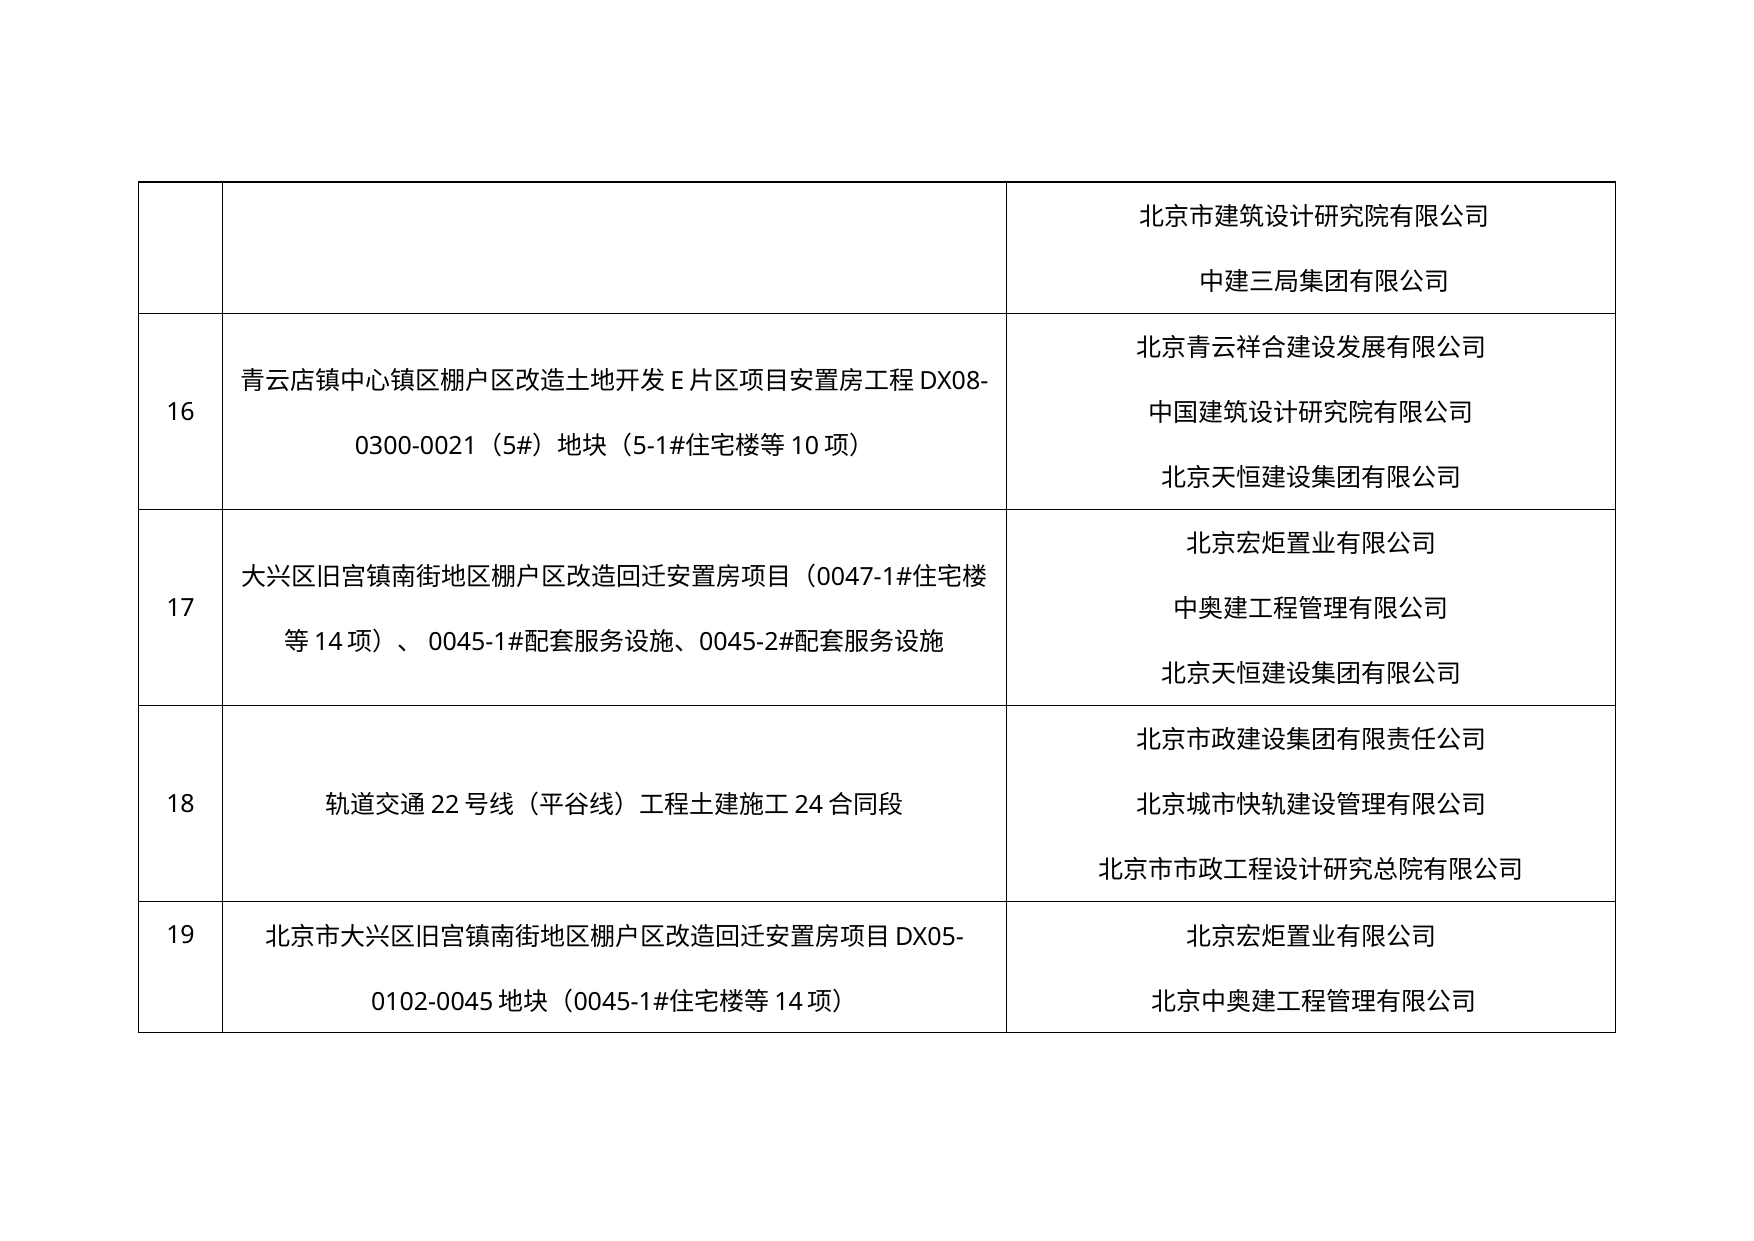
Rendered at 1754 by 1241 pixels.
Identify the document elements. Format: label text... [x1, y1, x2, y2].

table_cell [223, 183, 1006, 312]
table_cell 19 [139, 902, 222, 1032]
table_cell 15 [139, 183, 222, 312]
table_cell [223, 902, 1006, 1032]
table_cell 17 [139, 510, 222, 704]
table_cell 大兴区旧宫镇南街地区棚户区改造回迁安置房项目（0047-1#住宅楼等14项）、 0045-1#配套服务设施、0045-2#配套服务设施 [223, 510, 1006, 704]
table_cell 轨道交通22号线（平谷线）工程土建施工24合同段 [223, 706, 1006, 901]
table_cell 16 [139, 314, 222, 508]
table_cell 18 [139, 706, 222, 901]
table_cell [1007, 183, 1615, 312]
table_cell 青云店镇中心镇区棚户区改造土地开发E片区项目安置房工程DX08-0300-0021（5#）地块（5-1#住宅楼等10项） [223, 314, 1006, 508]
table_cell 北京市政建设集团有限责任公司 北京城市快轨建设管理有限公司 北京市市政工程设计研究总院有限公司 [1007, 706, 1615, 901]
table_cell 北京宏炬置业有限公司 中奥建工程管理有限公司 北京天恒建设集团有限公司 [1007, 510, 1615, 704]
table_cell 北京青云祥合建设发展有限公司 中国建筑设计研究院有限公司 北京天恒建设集团有限公司 [1007, 314, 1615, 508]
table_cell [1007, 902, 1615, 1032]
